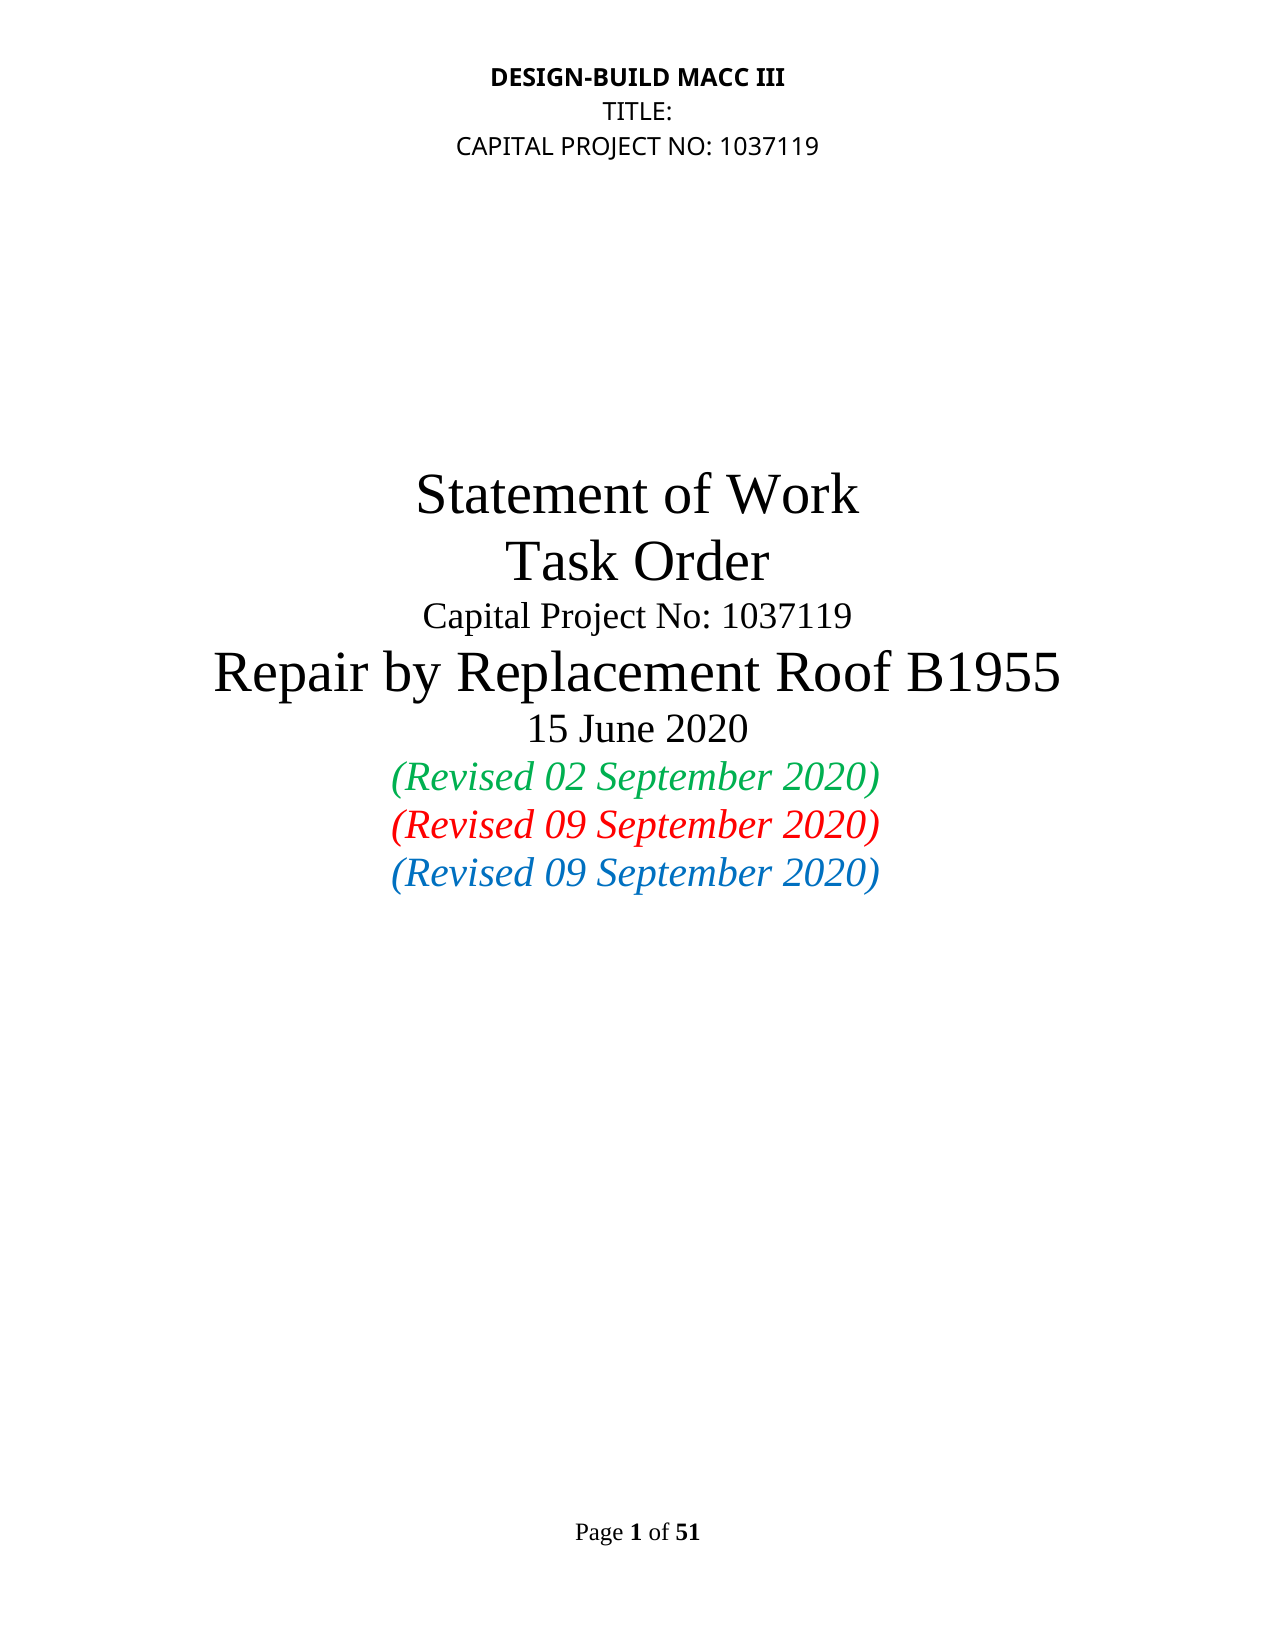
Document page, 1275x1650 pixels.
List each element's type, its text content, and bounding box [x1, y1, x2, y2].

title Task Order [150, 526, 1125, 593]
text Repair by Replacement Roof B1955 [150, 637, 1125, 704]
title Capital Project No: 1037119 [150, 593, 1125, 637]
title Statement of Work [150, 459, 1125, 526]
text (Revised 02 September 2020) [150, 752, 1125, 799]
text 15 June 2020 [150, 704, 1125, 752]
text (Revised 09 September 2020) [150, 799, 1125, 847]
text (Revised 09 September 2020) [150, 847, 1125, 895]
